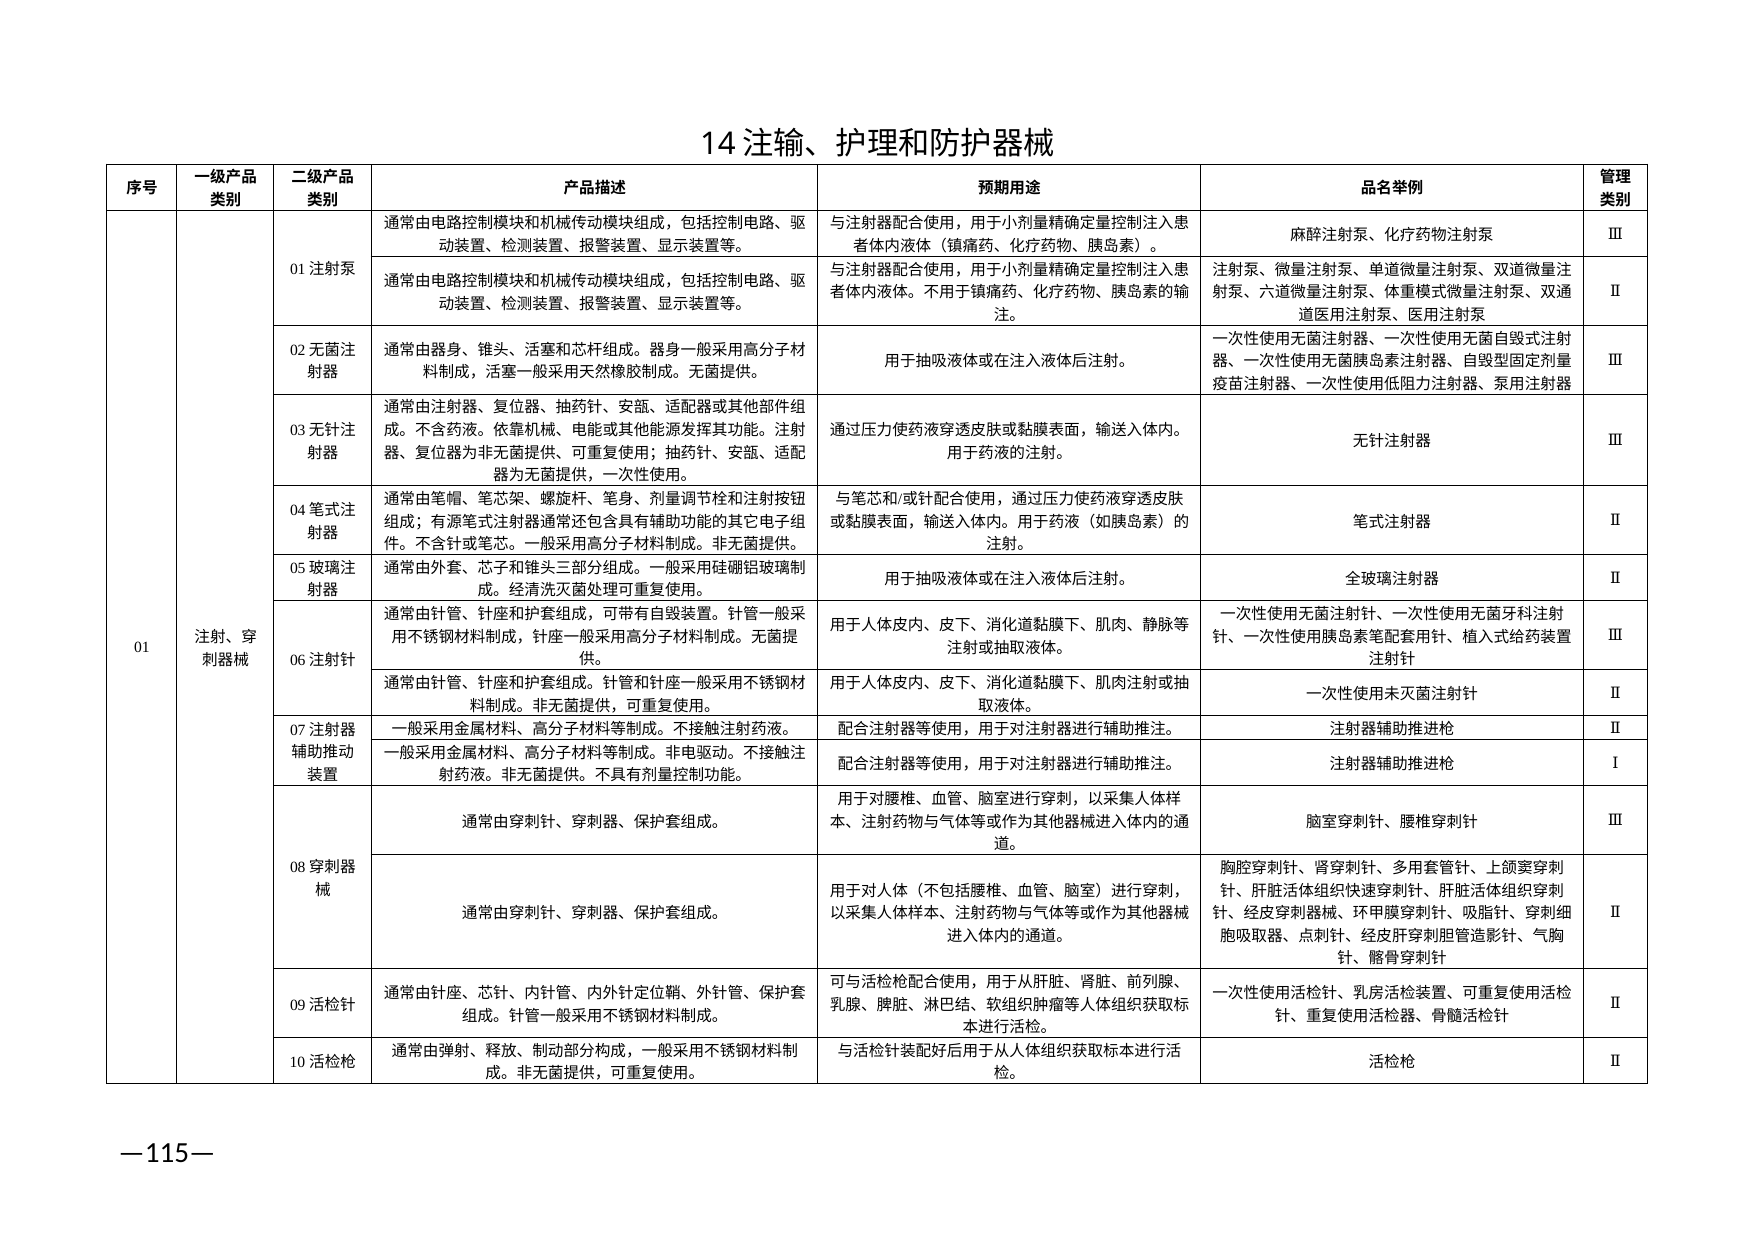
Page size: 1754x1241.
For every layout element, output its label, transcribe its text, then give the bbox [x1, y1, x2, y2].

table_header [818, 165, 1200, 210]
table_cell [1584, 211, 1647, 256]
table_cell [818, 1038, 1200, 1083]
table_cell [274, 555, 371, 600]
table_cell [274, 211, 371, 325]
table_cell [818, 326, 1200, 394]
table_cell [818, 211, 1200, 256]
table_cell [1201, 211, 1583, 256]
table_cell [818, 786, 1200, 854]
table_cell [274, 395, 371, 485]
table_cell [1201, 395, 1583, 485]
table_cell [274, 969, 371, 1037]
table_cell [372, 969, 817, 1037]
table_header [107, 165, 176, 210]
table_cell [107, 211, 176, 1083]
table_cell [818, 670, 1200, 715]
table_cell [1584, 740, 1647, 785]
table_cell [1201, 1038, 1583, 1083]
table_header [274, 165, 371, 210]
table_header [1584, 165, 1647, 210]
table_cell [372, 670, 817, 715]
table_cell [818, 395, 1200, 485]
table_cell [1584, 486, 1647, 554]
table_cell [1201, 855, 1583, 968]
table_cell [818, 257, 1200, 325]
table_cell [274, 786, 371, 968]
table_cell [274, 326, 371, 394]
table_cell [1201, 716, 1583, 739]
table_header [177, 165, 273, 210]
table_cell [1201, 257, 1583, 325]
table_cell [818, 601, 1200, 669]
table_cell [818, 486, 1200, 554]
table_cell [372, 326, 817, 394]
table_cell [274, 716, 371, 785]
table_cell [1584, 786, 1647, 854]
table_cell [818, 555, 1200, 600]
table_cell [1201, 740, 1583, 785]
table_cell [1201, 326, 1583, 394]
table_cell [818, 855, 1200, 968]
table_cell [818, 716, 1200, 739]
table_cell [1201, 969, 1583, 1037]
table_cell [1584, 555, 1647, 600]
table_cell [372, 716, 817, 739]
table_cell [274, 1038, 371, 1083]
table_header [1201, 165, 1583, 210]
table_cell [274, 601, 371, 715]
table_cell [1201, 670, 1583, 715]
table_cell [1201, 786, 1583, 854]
text 14注输、护理和防护器械 [118, 118, 1636, 163]
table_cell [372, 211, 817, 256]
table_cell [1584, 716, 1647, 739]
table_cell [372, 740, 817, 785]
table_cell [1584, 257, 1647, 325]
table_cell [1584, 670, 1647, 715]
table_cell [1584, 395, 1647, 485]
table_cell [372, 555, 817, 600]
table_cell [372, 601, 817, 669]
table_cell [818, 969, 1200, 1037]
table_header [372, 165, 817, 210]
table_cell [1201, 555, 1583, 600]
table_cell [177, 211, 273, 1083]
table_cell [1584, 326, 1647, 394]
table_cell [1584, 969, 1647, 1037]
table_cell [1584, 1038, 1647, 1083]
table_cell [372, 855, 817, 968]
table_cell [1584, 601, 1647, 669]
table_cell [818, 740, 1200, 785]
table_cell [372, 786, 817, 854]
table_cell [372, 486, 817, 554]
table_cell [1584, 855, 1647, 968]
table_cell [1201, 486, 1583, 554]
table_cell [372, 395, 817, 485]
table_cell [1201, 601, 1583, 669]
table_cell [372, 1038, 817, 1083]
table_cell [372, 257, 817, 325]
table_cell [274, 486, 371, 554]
